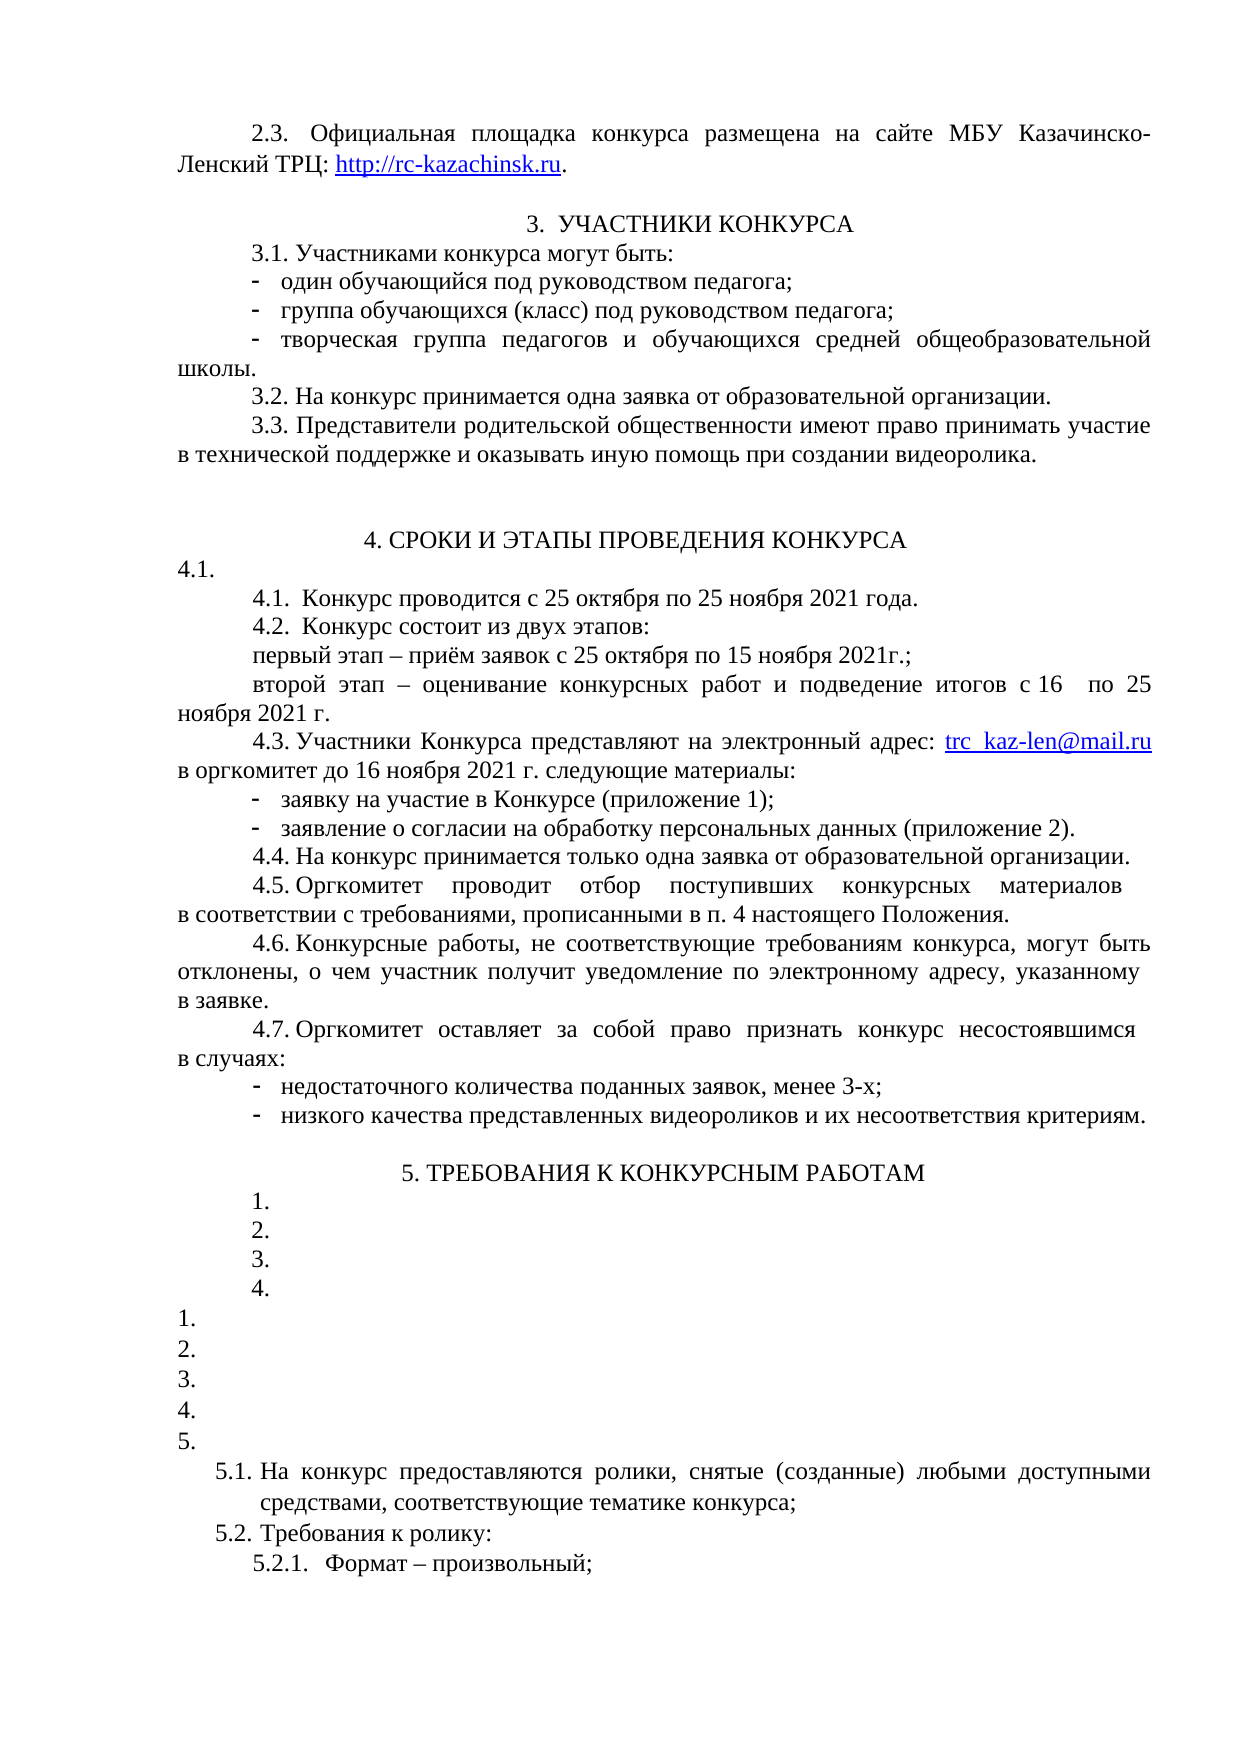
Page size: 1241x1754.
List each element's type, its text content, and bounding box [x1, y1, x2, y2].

list 3.3. Представители родительской общественности имеют право принимать участие в технической поддержке и оказывать иную помощь при создании видеоролика. [177, 410, 1152, 468]
list Конкурс проводится с 25 октября по 25 ноября 2021 года. [177, 583, 1152, 611]
text 4. СРОКИ И ЭТАПЫ ПРОВЕДЕНИЯ КОНКУРСА [177, 525, 1152, 554]
list На конкурс предоставляются ролики, снятые (созданные) любыми доступными средствами, соответствующие тематике конкурса; [215, 1454, 1152, 1516]
text первый этап – приём заявок с 25 октября по 15 ноября 2021г.; [177, 640, 1152, 669]
text второй этап – оценивание конкурсных работ и подведение итогов с 16 по 25 ноября 2021 г. [177, 669, 1152, 726]
text 5. ТРЕБОВАНИЯ К КОНКУРСНЫМ РАБОТАМ [177, 1158, 1152, 1186]
list Конкурсные работы, не соответствующие требованиям конкурса, могут быть отклонены, о чем участник получит уведомление по электронному адресу, указанному в заявке. [177, 928, 1152, 1014]
list Оргкомитет проводит отбор поступивших конкурсных материалов в соответствии с требованиями, прописанными в п. 4 настоящего Положения. [177, 870, 1152, 928]
list творческая группа педагогов и обучающихся средней общеобразовательной школы. [177, 324, 1152, 381]
list группа обучающихся (класс) под руководством педагога; [177, 295, 1152, 324]
list заявление о согласии на обработку персональных данных (приложение 2). [177, 813, 1152, 841]
list Требования к ролику: [215, 1516, 1152, 1546]
list Формат – произвольный; [177, 1546, 1152, 1577]
list один обучающийся под руководством педагога; [177, 266, 1152, 295]
list недостаточного количества поданных заявок, менее 3-х; [177, 1071, 1152, 1100]
list 3.1. Участниками конкурса могут быть: [177, 238, 1152, 266]
list Оргкомитет оставляет за собой право признать конкурс несостоявшимся в случаях: [177, 1014, 1152, 1071]
list 3.2. На конкурс принимается одна заявка от образовательной организации. [177, 381, 1152, 410]
list На конкурс принимается только одна заявка от образовательной организации. [177, 841, 1152, 870]
list низкого качества представленных видеороликов и их несоответствия критериям. [177, 1100, 1152, 1129]
list Конкурс состоит из двух этапов: [177, 611, 1152, 640]
list заявку на участие в Конкурсе (приложение 1); [177, 784, 1152, 813]
list Участники Конкурса представляют на электронный адрес: trc_kaz-len@mail.ru в оргкомитет до 16 ноября 2021 г. следующие материалы: [177, 726, 1152, 784]
list 3. УЧАСТНИКИ КОНКУРСА [251, 209, 1152, 238]
list Официальная площадка конкурса размещена на сайте МБУ Казачинско-Ленский ТРЦ: http://rc-kazachinsk.ru. [177, 118, 1152, 178]
